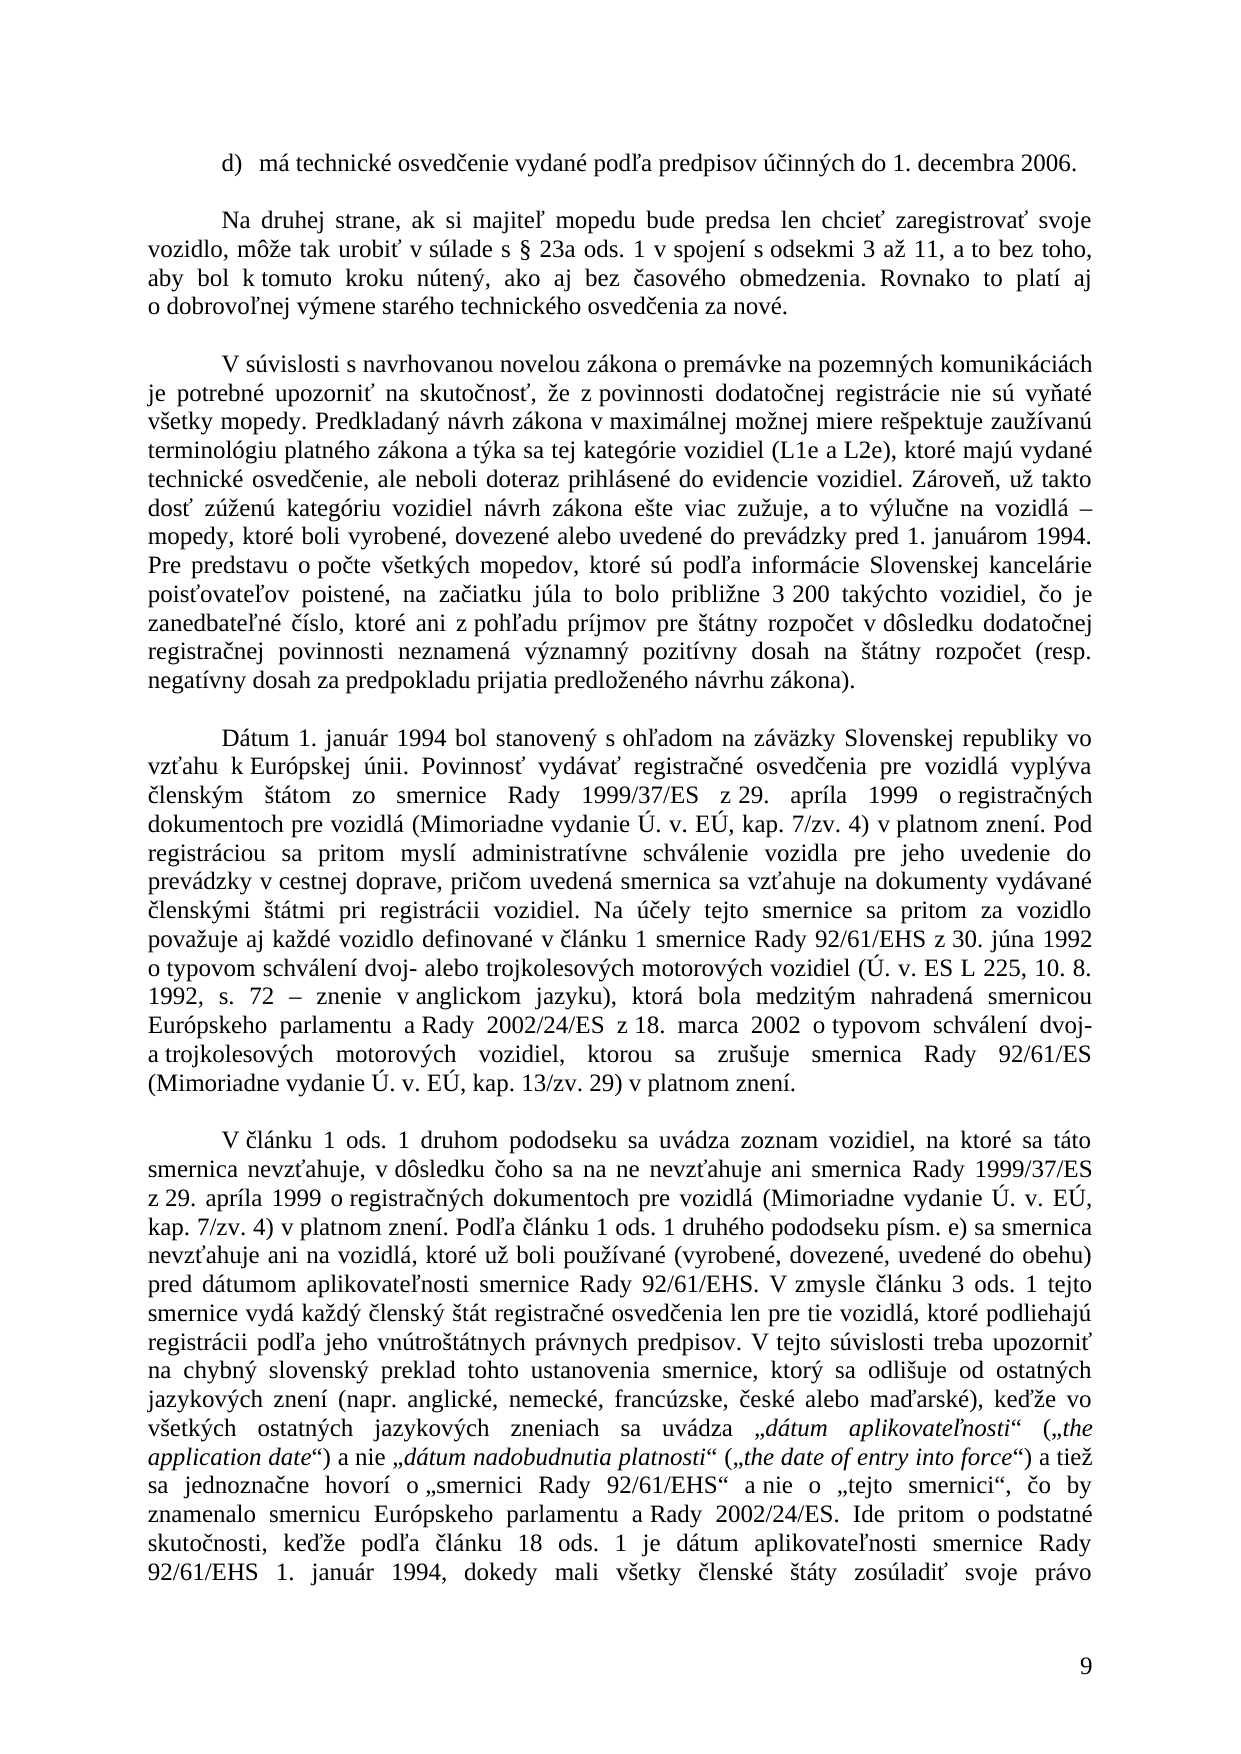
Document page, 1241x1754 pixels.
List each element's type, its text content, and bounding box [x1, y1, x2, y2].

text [148, 1126, 1093, 1586]
text V súvislosti s navrhovanou novelou zákona o premávke na pozemných komunikáciách je potrebné upozorniť na skutočnosť, že z povinnosti dodatočnej registrácie nie sú vyňaté všetky mopedy. Predkladaný návrh zákona v maximálnej možnej miere rešpektuje zaužívanú terminológiu platného zákona a týka sa tej kategórie vozidiel (L1e a L2e), ktoré majú vydané technické osvedčenie, ale neboli doteraz prihlásené do evidencie vozidiel. Zároveň, už takto dosť zúženú kategóriu vozidiel návrh zákona ešte viac zužuje, a to výlučne na vozidlá – mopedy, ktoré boli vyrobené, dovezené alebo uvedené do prevádzky pred 1. januárom 1994. Pre predstavu o počte všetkých mopedov, ktoré sú podľa informácie Slovenskej kancelárie poisťovateľov poistené, na začiatku júla to bolo približne 3 200 takýchto vozidiel, čo je zanedbateľné číslo, ktoré ani z pohľadu príjmov pre štátny rozpočet v dôsledku dodatočnej registračnej povinnosti neznamená významný pozitívny dosah na štátny rozpočet (resp. negatívny dosah za predpokladu prijatia predloženého návrhu zákona). [148, 349, 1093, 694]
list má technické osvedčenie vydané podľa predpisov účinných do 1. decembra 2006. [221, 148, 1093, 176]
text Dátum 1. január 1994 bol stanovený s ohľadom na záväzky Slovenskej republiky vo vzťahu k Európskej únii. Povinnosť vydávať registračné osvedčenia pre vozidlá vyplýva členským štátom zo smernice Rady 1999/37/ES z 29. apríla 1999 o registračných dokumentoch pre vozidlá (Mimoriadne vydanie Ú. v. EÚ, kap. 7/zv. 4) v platnom znení. Pod registráciou sa pritom myslí administratívne schválenie vozidla pre jeho uvedenie do prevádzky v cestnej doprave, pričom uvedená smernica sa vzťahuje na dokumenty vydávané členskými štátmi pri registrácii vozidiel. Na účely tejto smernice sa pritom za vozidlo považuje aj každé vozidlo definované v článku 1 smernice Rady 92/61/EHS z 30. júna 1992 o typovom schválení dvoj- alebo trojkolesových motorových vozidiel (Ú. v. ES L 225, 10. 8. 1992, s. 72 – znenie v anglickom jazyku), ktorá bola medzitým nahradená smernicou Európskeho parlamentu a Rady 2002/24/ES z 18. marca 2002 o typovom schválení dvoj- a trojkolesových motorových vozidiel, ktorou sa zrušuje smernica Rady 92/61/ES (Mimoriadne vydanie Ú. v. EÚ, kap. 13/zv. 29) v platnom znení. [148, 723, 1093, 1096]
text Na druhej strane, ak si majiteľ mopedu bude predsa len chcieť zaregistrovať svoje vozidlo, môže tak urobiť v súlade s § 23a ods. 1 v spojení s odsekmi 3 až 11, a to bez toho, aby bol k tomuto kroku nútený, ako aj bez časového obmedzenia. Rovnako to platí aj o dobrovoľnej výmene starého technického osvedčenia za nové. [148, 205, 1093, 320]
